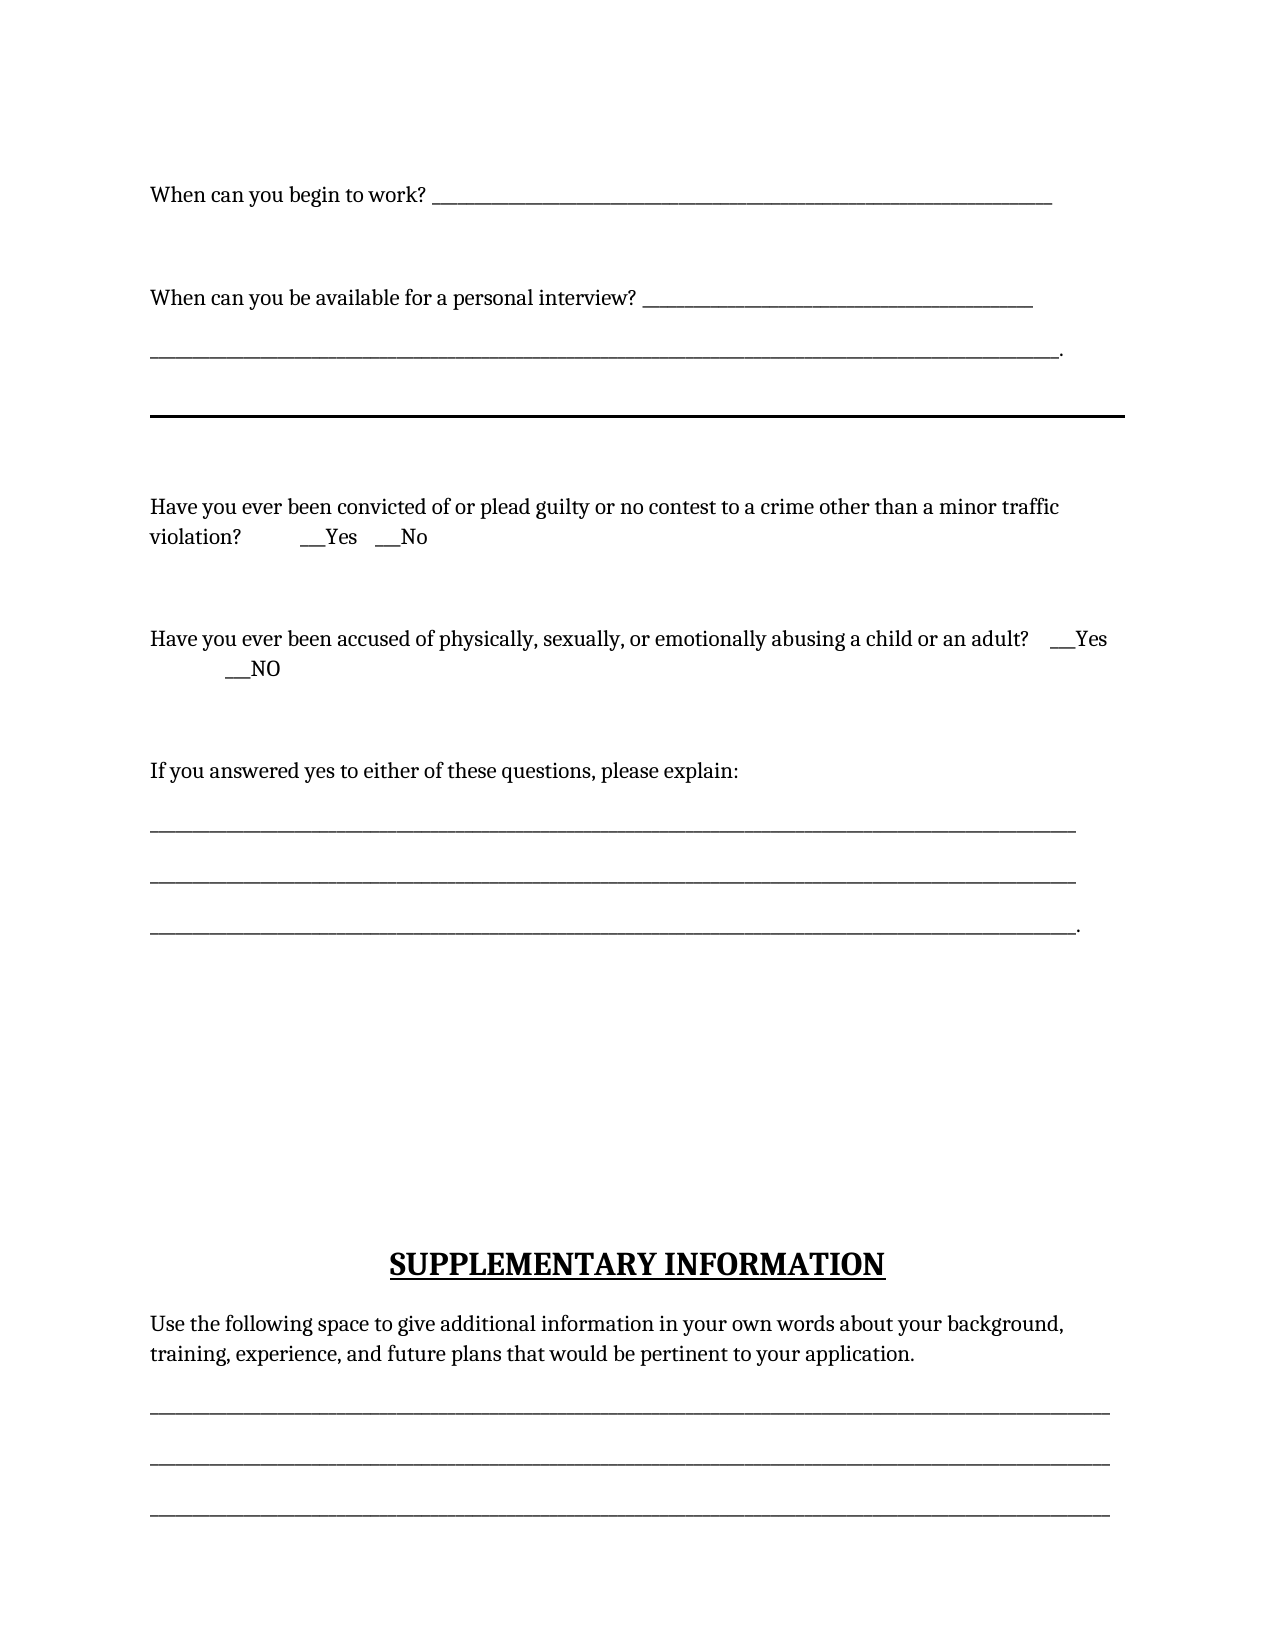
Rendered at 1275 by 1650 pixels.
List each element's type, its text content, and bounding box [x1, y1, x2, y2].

text SUPPLEMENTARY INFORMATION [150, 1245, 1125, 1284]
text _____________________________________________________________________________________________________________ [150, 809, 1125, 836]
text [150, 1443, 1125, 1469]
text ___________________________________________________________________________________________________________. [150, 335, 1125, 362]
text When can you be available for a personal interview? ______________________________________________ [150, 284, 1125, 311]
text When can you begin to work? _________________________________________________________________________ [150, 182, 1125, 209]
text If you answered yes to either of these questions, please explain: [150, 758, 1125, 785]
text _________________________________________________________________________________________________________________ [150, 1392, 1125, 1418]
text _____________________________________________________________________________________________________________ [150, 860, 1125, 887]
text Have you ever been accused of physically, sexually, or emotionally abusing a child or an adult? ___Yes ___NO [150, 626, 1125, 683]
text Use the following space to give additional information in your own words about your background, training, experience, and future plans that would be pertinent to your application. [150, 1310, 1125, 1367]
text Have you ever been convicted of or plead guilty or no contest to a crime other than a minor traffic violation? ___Yes ___No [150, 494, 1125, 550]
text _____________________________________________________________________________________________________________. [150, 911, 1125, 938]
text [150, 1494, 1125, 1520]
